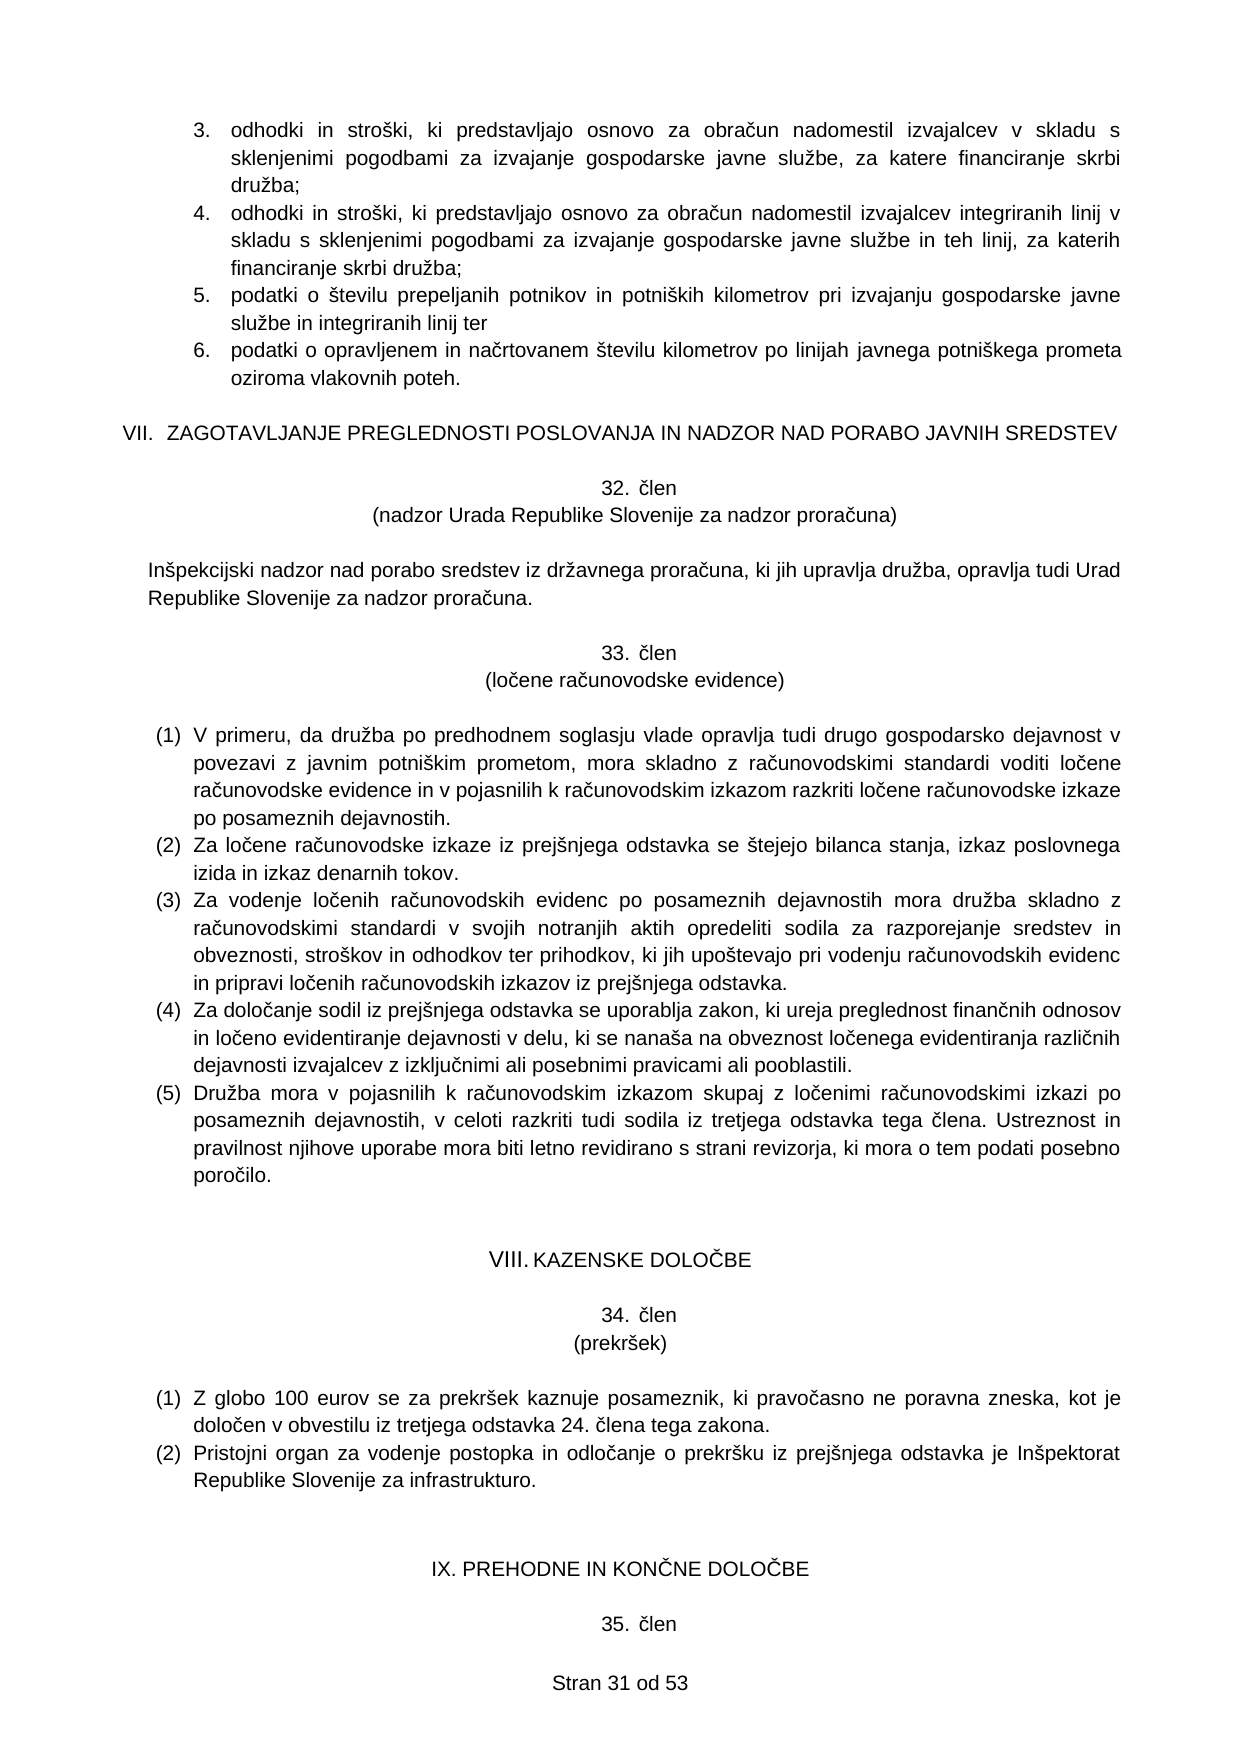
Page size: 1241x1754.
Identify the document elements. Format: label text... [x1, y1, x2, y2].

list Za vodenje ločenih računovodskih evidenc po posameznih dejavnostih mora družba skladno z računovodskimi standardi v svojih notranjih aktih opredeliti sodila za razporejanje sredstev in obveznosti, stroškov in odhodkov ter prihodkov, ki jih upoštevajo pri vodenju računovodskih evidenc in pripravi ločenih računovodskih izkazov iz prejšnjega odstavka. [156, 888, 1122, 994]
list člen [156, 476, 1122, 499]
text (ločene računovodske evidence) [118, 668, 1122, 692]
list V primeru, da družba po predhodnem soglasju vlade opravlja tudi drugo gospodarsko dejavnost v povezavi z javnim potniškim prometom, mora skladno z računovodskimi standardi voditi ločene računovodske evidence in v pojasnilih k računovodskim izkazom razkriti ločene računovodske izkaze po posameznih dejavnostih. [156, 723, 1122, 829]
list Pristojni organ za vodenje postopka in odločanje o prekršku iz prejšnjega odstavka je Inšpektorat Republike Slovenije za infrastrukturo. [156, 1441, 1122, 1492]
list Za ločene računovodske izkaze iz prejšnjega odstavka se štejejo bilanca stanja, izkaz poslovnega izida in izkaz denarnih tokov. [156, 833, 1122, 884]
text IX. PREHODNE IN KONČNE DOLOČBE [118, 1556, 1122, 1580]
list odhodki in stroški, ki predstavljajo osnovo za obračun nadomestil izvajalcev integriranih linij v skladu s sklenjenimi pogodbami za izvajanje gospodarske javne službe in teh linij, za katerih financiranje skrbi družba; [193, 201, 1122, 279]
text (nadzor Urada Republike Slovenije za nadzor proračuna) [118, 503, 1122, 527]
text Inšpekcijski nadzor nad porabo sredstev iz državnega proračuna, ki jih upravlja družba, opravlja tudi Urad Republike Slovenije za nadzor proračuna. [148, 558, 1122, 609]
list člen [156, 641, 1122, 664]
list odhodki in stroški, ki predstavljajo osnovo za obračun nadomestil izvajalcev v skladu s sklenjenimi pogodbami za izvajanje gospodarske javne službe, za katere financiranje skrbi družba; [193, 118, 1122, 197]
list podatki o opravljenem in načrtovanem številu kilometrov po linijah javnega potniškega prometa oziroma vlakovnih poteh. [193, 338, 1122, 389]
list Za določanje sodil iz prejšnjega odstavka se uporablja zakon, ki ureja preglednost finančnih odnosov in ločeno evidentiranje dejavnosti v delu, ki se nanaša na obveznost ločenega evidentiranja različnih dejavnosti izvajalcev z izključnimi ali posebnimi pravicami ali pooblastili. [156, 998, 1122, 1077]
list Z globo 100 eurov se za prekršek kaznuje posameznik, ki pravočasno ne poravna zneska, kot je določen v obvestilu iz tretjega odstavka 24. člena tega zakona. [156, 1386, 1122, 1437]
list ZAGOTAVLJANJE PREGLEDNOSTI POSLOVANJA IN NADZOR NAD PORABO JAVNIH SREDSTEV [118, 421, 1122, 444]
text (prekršek) [118, 1331, 1122, 1355]
list člen [156, 1611, 1122, 1635]
list člen [156, 1303, 1122, 1327]
list KAZENSKE DOLOČBE [118, 1246, 1122, 1272]
list Družba mora v pojasnilih k računovodskim izkazom skupaj z ločenimi računovodskimi izkazi po posameznih dejavnostih, v celoti razkriti tudi sodila iz tretjega odstavka tega člena. Ustreznost in pravilnost njihove uporabe mora biti letno revidirano s strani revizorja, ki mora o tem podati posebno poročilo. [156, 1081, 1122, 1187]
list podatki o številu prepeljanih potnikov in potniških kilometrov pri izvajanju gospodarske javne službe in integriranih linij ter [193, 283, 1122, 334]
